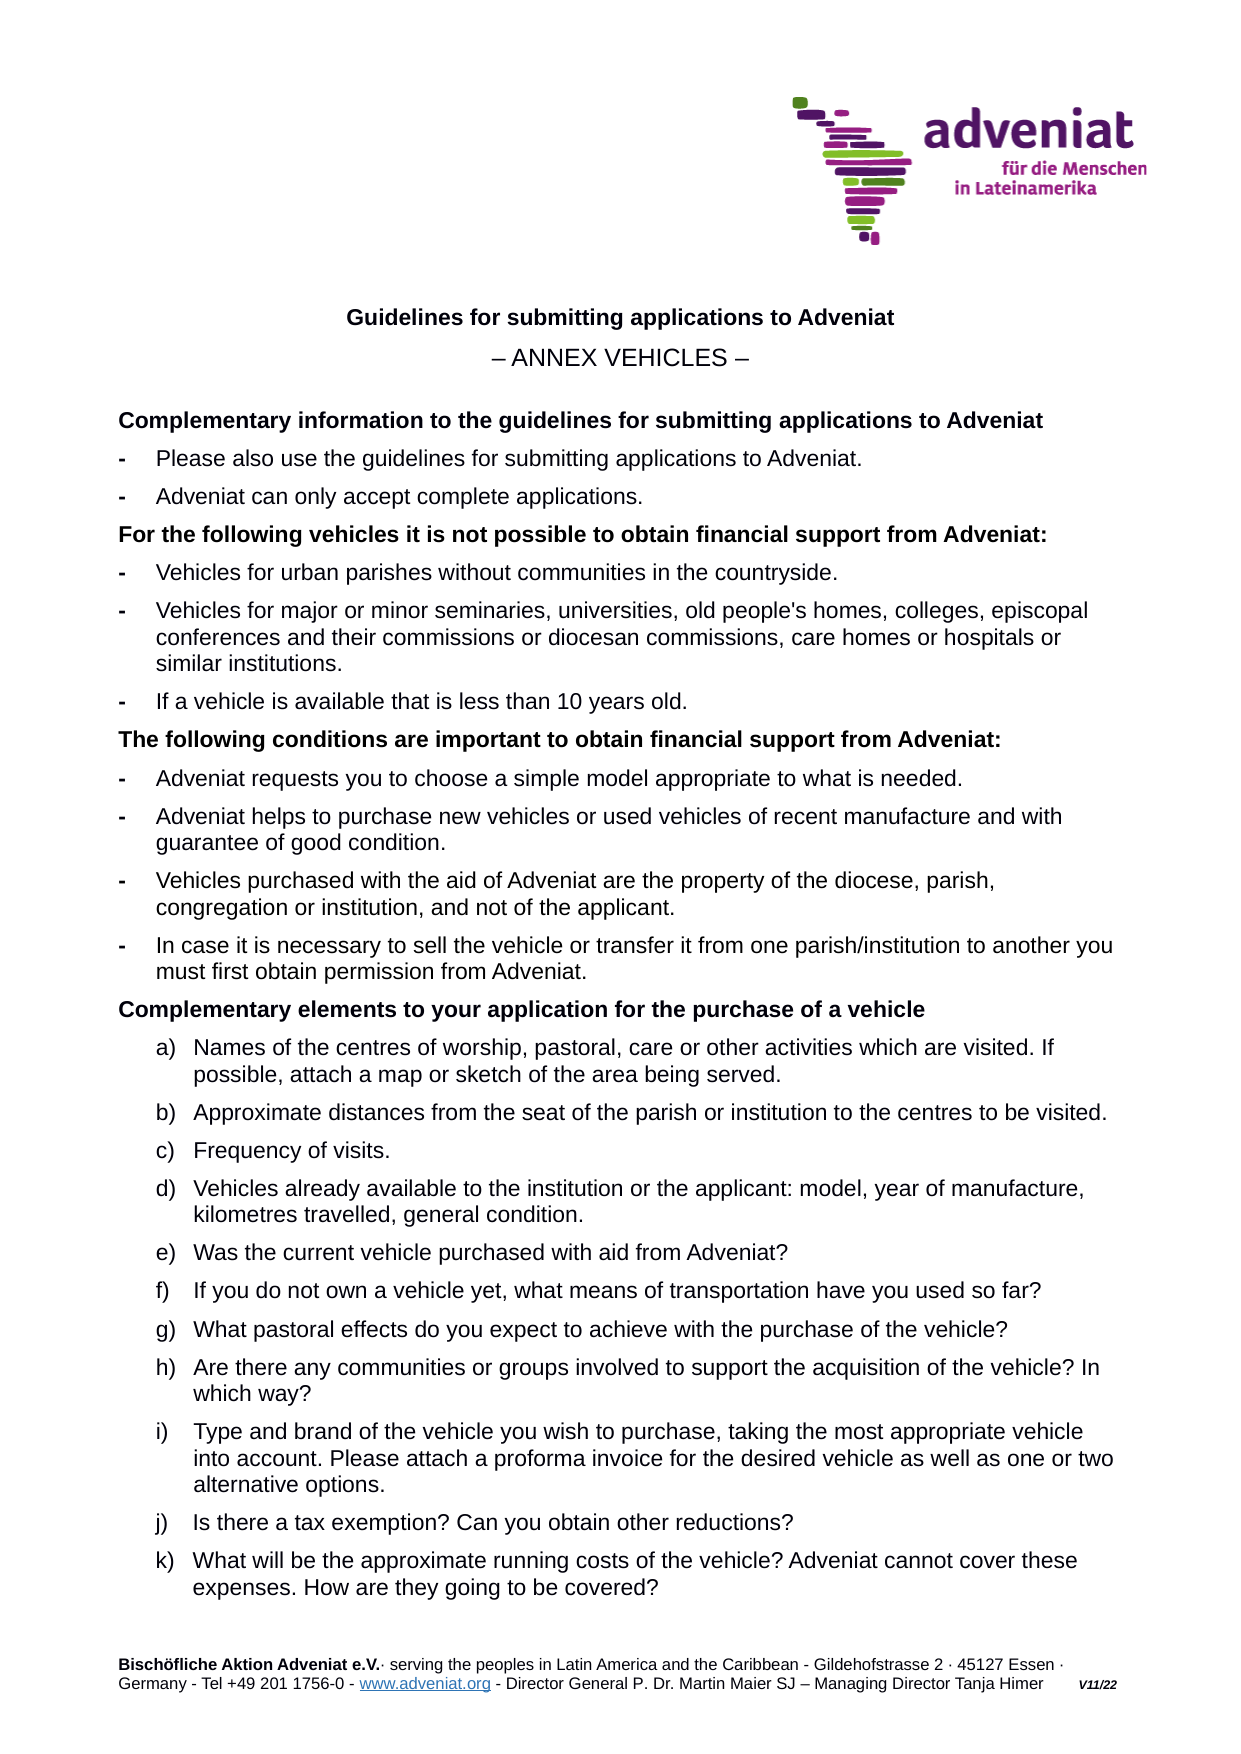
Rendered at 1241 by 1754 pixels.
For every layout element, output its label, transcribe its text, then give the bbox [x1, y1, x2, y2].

list If a vehicle is available that is less than 10 years old. [118, 688, 1122, 714]
list What pastoral effects do you expect to achieve with the purchase of the vehicle? [156, 1316, 1122, 1342]
picture [792, 97, 1147, 245]
text Complementary information to the guidelines for submitting applications to Adveniat [118, 407, 1122, 433]
text The following conditions are important to obtain financial support from Adveniat: [118, 726, 1122, 753]
list Is there a tax exemption? Can you obtain other reductions? [155, 1509, 1122, 1535]
list Frequency of visits. [156, 1137, 1122, 1163]
text – ANNEX VEHICLES – [118, 342, 1122, 371]
list Please also use the guidelines for submitting applications to Adveniat. [118, 445, 1122, 471]
list Vehicles already available to the institution or the applicant: model, year of manufacture, kilometres travelled, general condition. [156, 1175, 1122, 1228]
list Vehicles for major or minor seminaries, universities, old people's homes, colleges, episcopal conferences and their commissions or diocesan commissions, care homes or hospitals or similar institutions. [118, 597, 1122, 676]
list In case it is necessary to sell the vehicle or transfer it from one parish/institution to another you must first obtain permission from Adveniat. [118, 932, 1122, 984]
list Vehicles purchased with the aid of Adveniat are the property of the diocese, parish, congregation or institution, and not of the applicant. [118, 867, 1122, 920]
list If you do not own a vehicle yet, what means of transportation have you used so far? [156, 1277, 1122, 1304]
text Guidelines for submitting applications to Adveniat [118, 304, 1122, 331]
list Vehicles for urban parishes without communities in the countryside. [118, 559, 1122, 586]
list Type and brand of the vehicle you wish to purchase, taking the most appropriate vehicle into account. Please attach a proforma invoice for the desired vehicle as well as one or two alternative options. [156, 1418, 1122, 1497]
list Names of the centres of worship, pastoral, care or other activities which are visited. If possible, attach a map or sketch of the area being served. [156, 1034, 1122, 1087]
text Complementary elements to your application for the purchase of a vehicle [118, 996, 1122, 1022]
list What will be the approximate running costs of the vehicle? Adveniat cannot cover these expenses. How are they going to be covered? [155, 1547, 1122, 1600]
text For the following vehicles it is not possible to obtain financial support from Adveniat: [118, 521, 1122, 547]
list Adveniat can only accept complete applications. [118, 483, 1122, 509]
list Was the current vehicle purchased with aid from Adveniat? [156, 1239, 1122, 1266]
list Approximate distances from the seat of the parish or institution to the centres to be visited. [156, 1099, 1122, 1125]
list Adveniat requests you to choose a simple model appropriate to what is needed. [118, 764, 1122, 791]
list Adveniat helps to purchase new vehicles or used vehicles of recent manufacture and with guarantee of good condition. [118, 803, 1122, 855]
list Are there any communities or groups involved to support the acquisition of the vehicle? In which way? [156, 1354, 1122, 1406]
